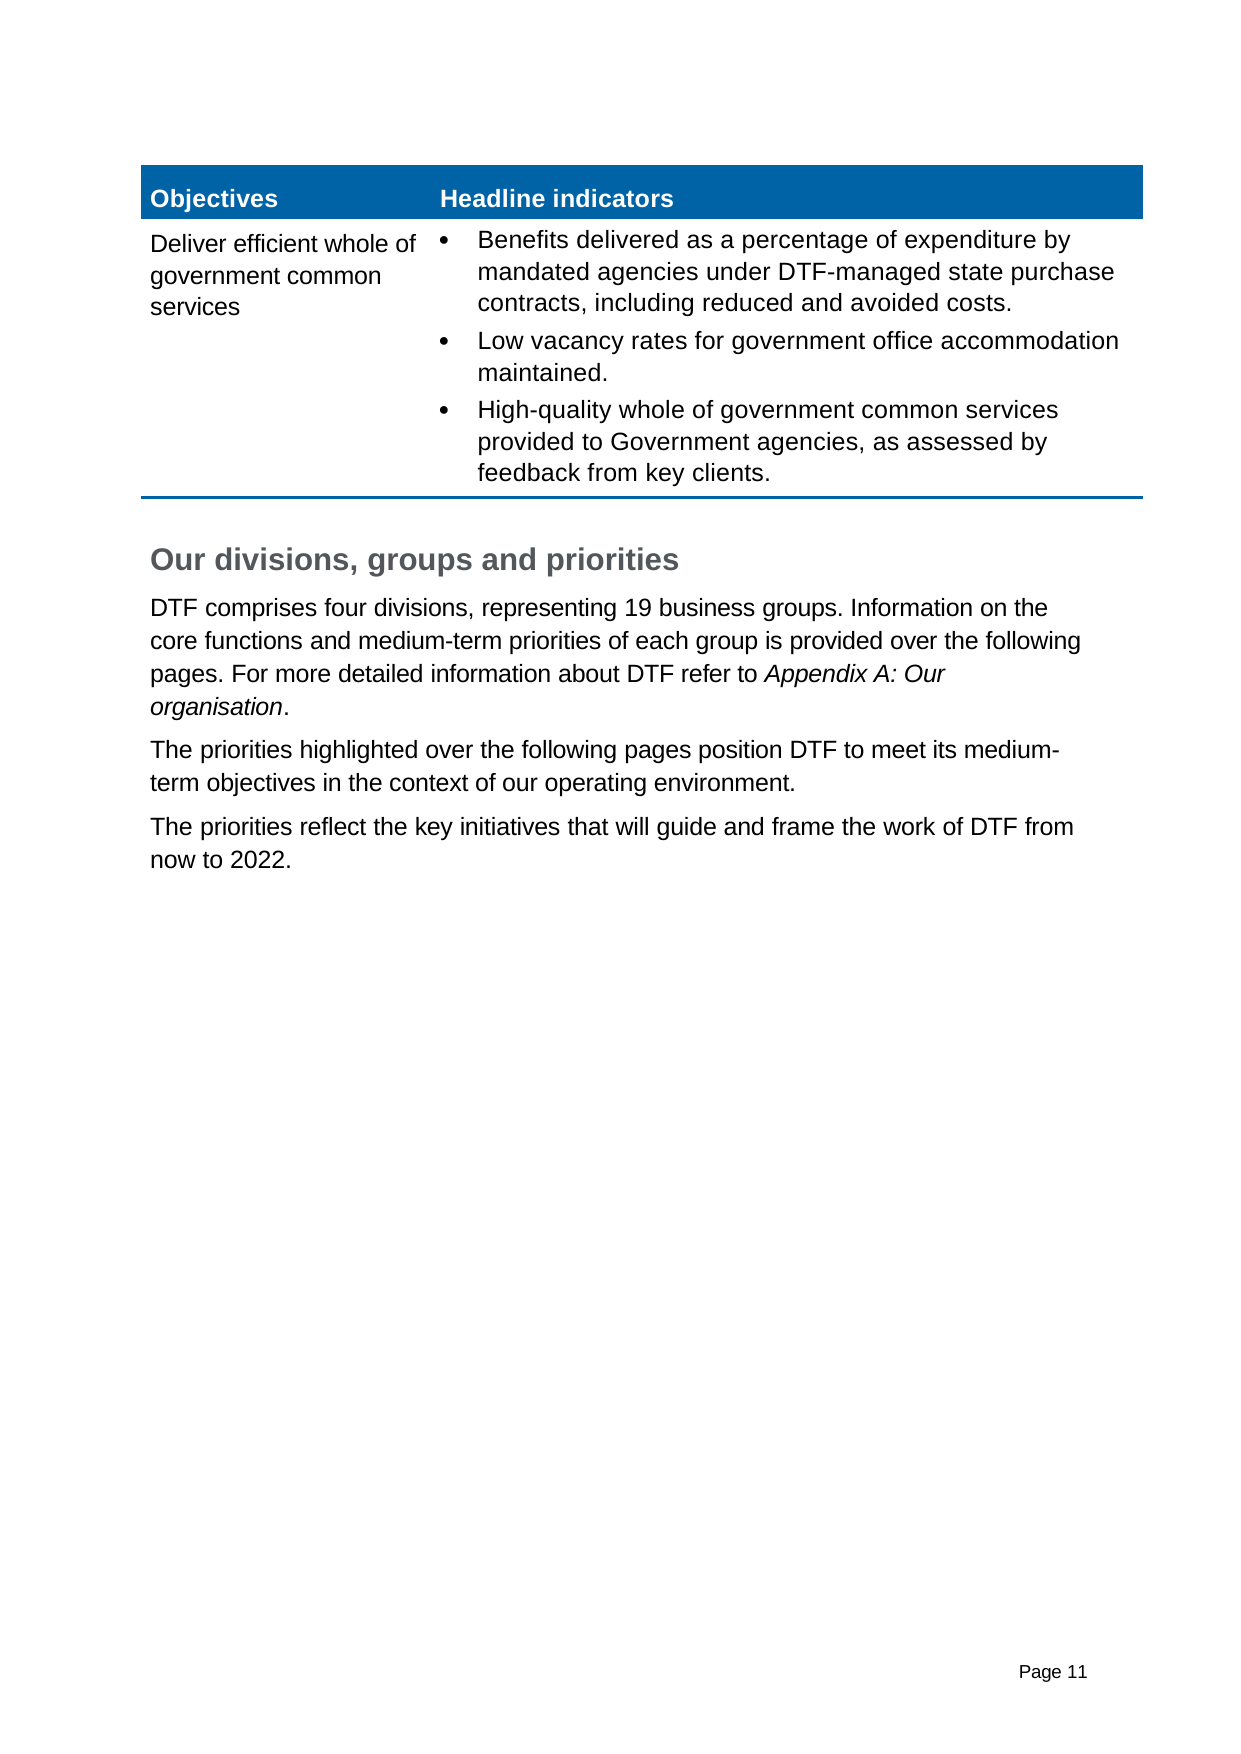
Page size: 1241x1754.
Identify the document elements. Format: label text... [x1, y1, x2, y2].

table_header Headline indicators [431, 165, 1143, 219]
text DTF comprises four divisions, representing 19 business groups. Information on the core functions and medium-term priorities of each group is provided over the following pages. For more detailed information about DTF refer to Appendix A: Our organisation. [150, 593, 1090, 721]
text The priorities reflect the key initiatives that will guide and frame the work of DTF from now to 2022. [150, 812, 1090, 873]
table_cell Benefits delivered as a percentage of expenditure by mandated agencies under DTF-managed state purchase contracts, including reduced and avoided costs. Low vacancy rates for government office accommodation maintained. High-quality whole of government common services provided to Government agencies, as assessed by feedback from key clients. [431, 219, 1143, 496]
table_cell Deliver efficient whole of government common services [141, 219, 431, 496]
subtitle Our divisions, groups and priorities [150, 541, 1090, 577]
table_header Objectives [141, 165, 431, 219]
text The priorities highlighted over the following pages position DTF to meet its medium-term objectives in the context of our operating environment. [150, 735, 1090, 797]
